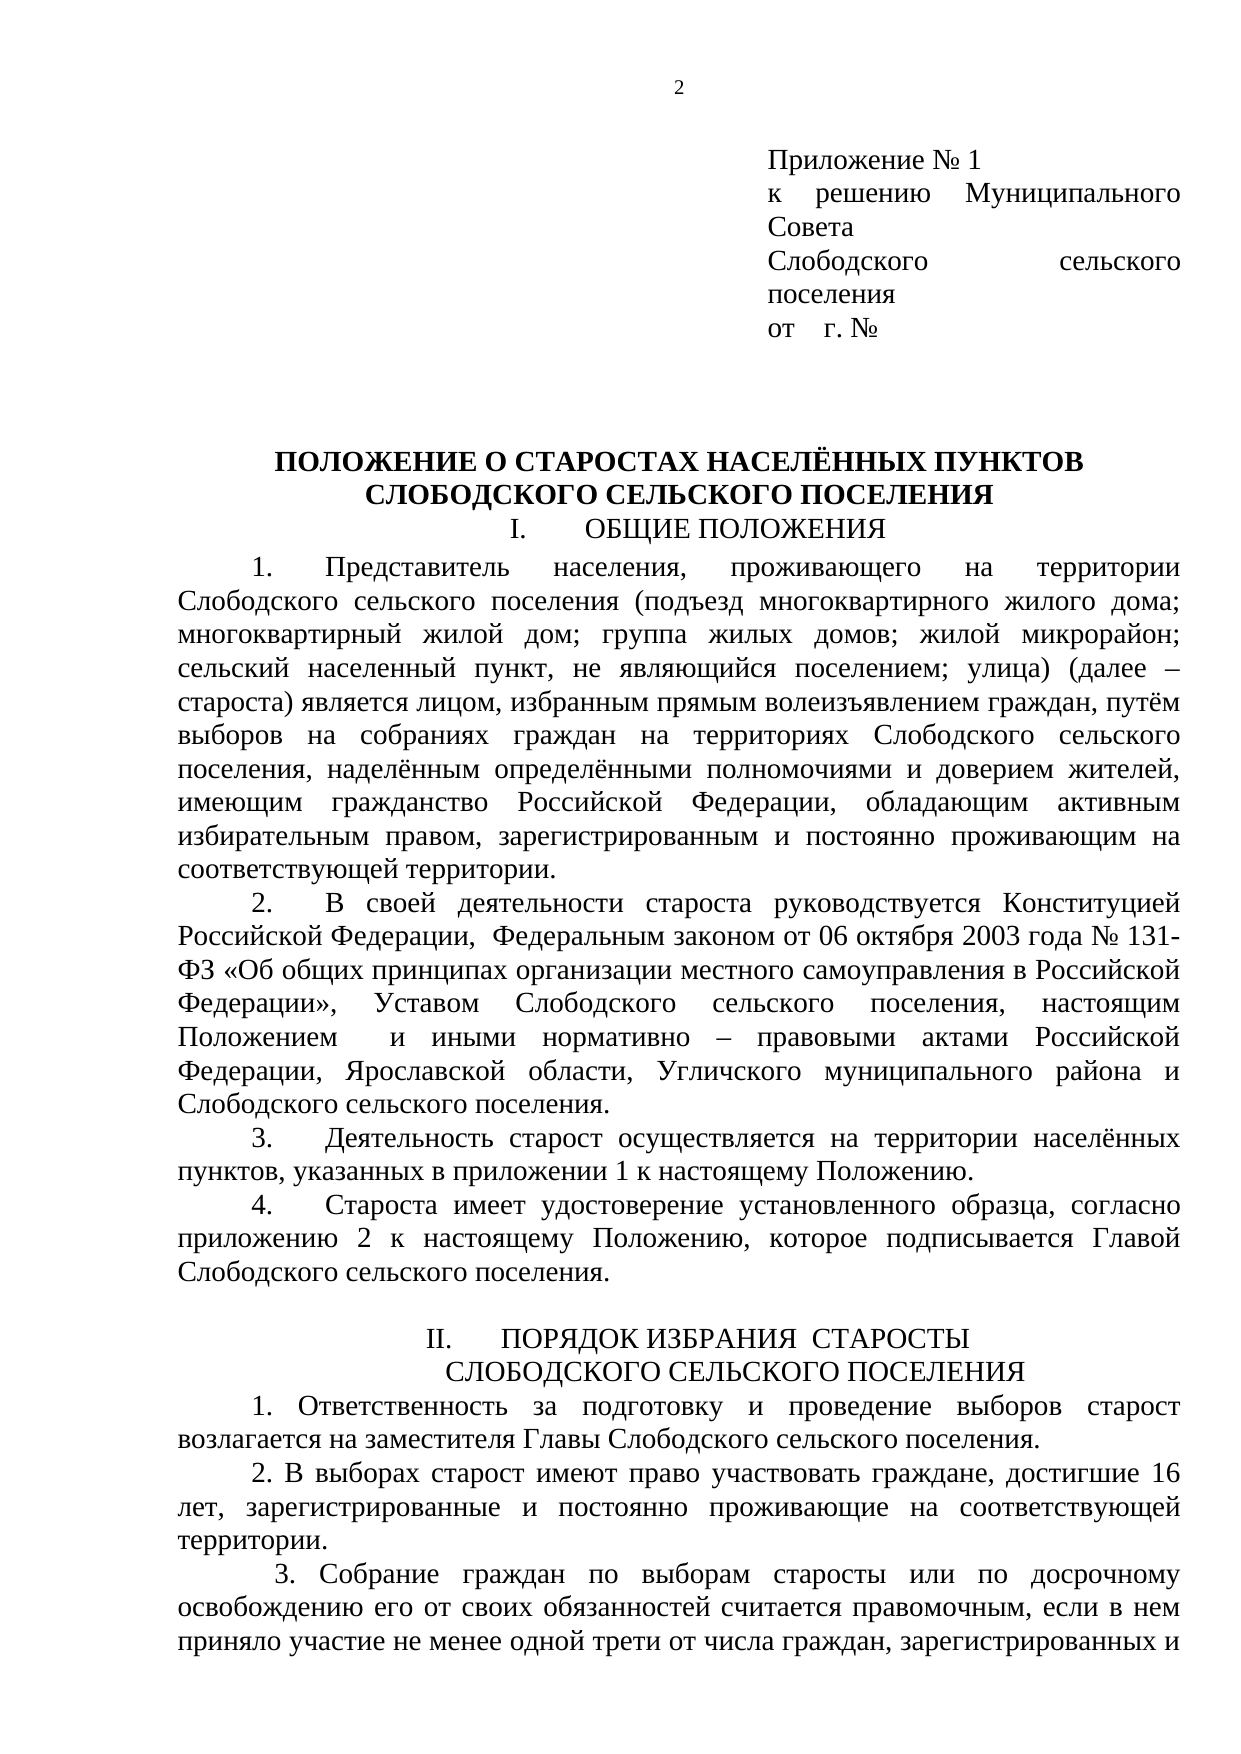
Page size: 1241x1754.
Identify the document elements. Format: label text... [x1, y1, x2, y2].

list ОБЩИЕ ПОЛОЖЕНИЯ [215, 511, 1181, 544]
list Староста имеет удостоверение установленного образца, согласно приложению 2 к настоящему Положению, которое подписывается Главой Слободского сельского поселения. [177, 1187, 1181, 1287]
text 1. Ответственность за подготовку и проведение выборов старост возлагается на заместителя Главы Слободского сельского поселения. [177, 1388, 1181, 1455]
list СЛОБОДСКОГО СЕЛЬСКОГО ПОСЕЛЕНИЯ [290, 1354, 1181, 1388]
list ПОРЯДОК ИЗБРАНИЯ СТАРОСТЫ [215, 1321, 1181, 1354]
list Представитель населения, проживающего на территории Слободского сельского поселения (подъезд многоквартирного жилого дома; многоквартирный жилой дом; группа жилых домов; жилой микрорайон; сельский населенный пункт, не являющийся поселением; улица) (далее – староста) является лицом, избранным прямым волеизъявлением граждан, путём выборов на собраниях граждан на территориях Слободского сельского поселения, наделённым определёнными полномочиями и доверием жителей, имеющим гражданство Российской Федерации, обладающим активным избирательным правом, зарегистрированным и постоянно проживающим на соответствующей территории. [177, 549, 1181, 885]
list Деятельность старост осуществляется на территории населённых пунктов, указанных в приложении 1 к настоящему Положению. [177, 1120, 1181, 1187]
text 2. В выборах старост имеют право участвовать граждане, достигшие 16 лет, зарегистрированные и постоянно проживающие на соответствующей территории. [177, 1455, 1181, 1556]
text ПОЛОЖЕНИЕ О СТАРОСТАХ НАСЕЛЁННЫХ ПУНКТОВ СЛОБОДСКОГО СЕЛЬСКОГО ПОСЕЛЕНИЯ [177, 444, 1181, 511]
text Слободского сельского поселения [767, 243, 1181, 310]
text от г. № [767, 310, 1181, 343]
text к решению Муниципального Совета [767, 176, 1181, 243]
list В своей деятельности староста руководствуется Конституцией Российской Федерации, Федеральным законом от 06 октября 2003 года № 131-ФЗ «Об общих принципах организации местного самоуправления в Российской Федерации», Уставом Слободского сельского поселения, настоящим Положением и иными нормативно – правовыми актами Российской Федерации, Ярославской области, Угличского муниципального района и Слободского сельского поселения. [177, 885, 1181, 1120]
text Приложение № 1 [767, 142, 1181, 176]
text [177, 1556, 1181, 1656]
